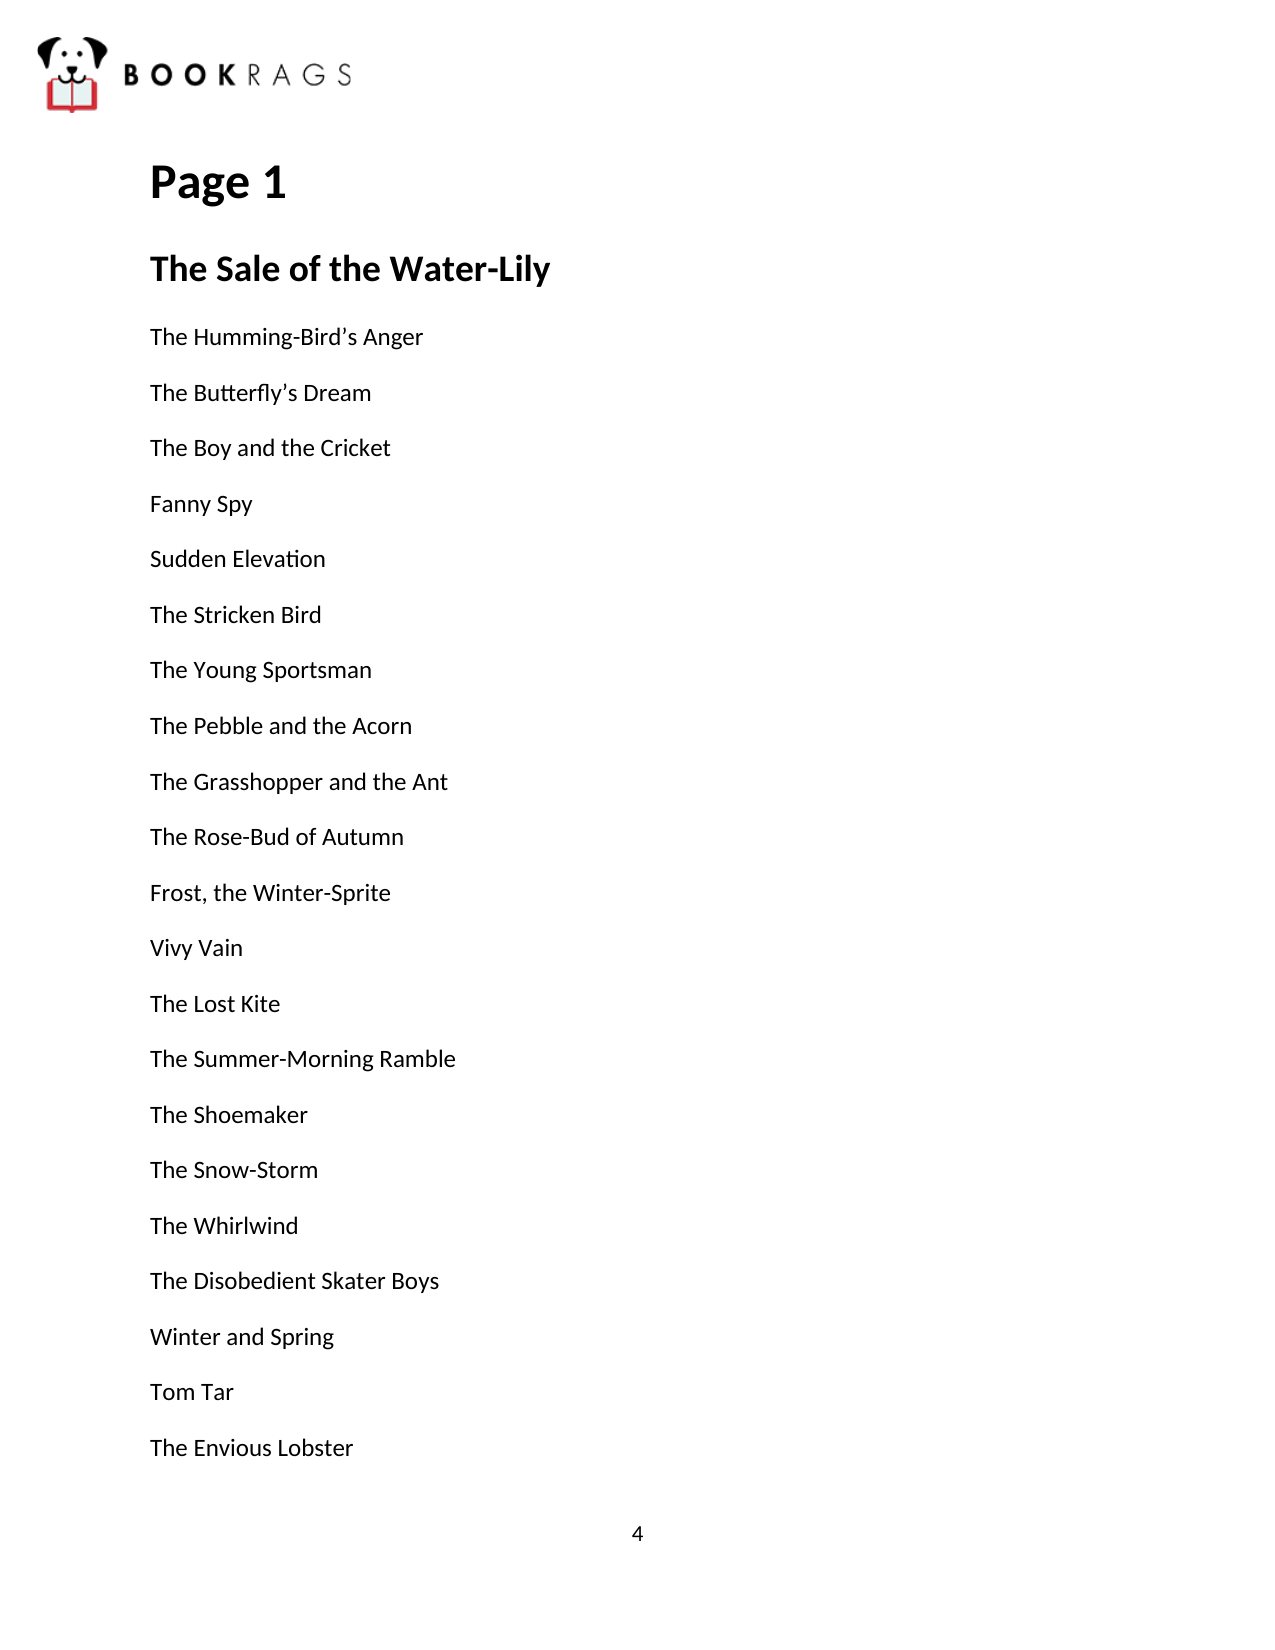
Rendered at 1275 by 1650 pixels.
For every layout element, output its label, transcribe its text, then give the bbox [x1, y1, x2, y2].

text Frost, the Winter-Sprite [150, 877, 1125, 907]
text The Sale of the Water-Lily [150, 244, 1125, 290]
text The Boy and the Cricket [150, 433, 1125, 463]
text The Young Sportsman [150, 655, 1125, 685]
text The Grasshopper and the Ant [150, 766, 1125, 796]
text The Summer-Morning Ramble [150, 1043, 1125, 1074]
text The Shoemaker [150, 1099, 1125, 1129]
text The Rose-Bud of Autumn [150, 821, 1125, 852]
text The Humming-Bird’s Anger [150, 322, 1125, 352]
text The Snow-Storm [150, 1154, 1125, 1185]
text Vivy Vain [150, 932, 1125, 963]
text The Whirlwind [150, 1210, 1125, 1240]
text The Disobedient Skater Boys [150, 1265, 1125, 1296]
text Sudden Elevation [150, 544, 1125, 574]
text The Lost Kite [150, 988, 1125, 1018]
text The Envious Lobster [150, 1432, 1125, 1462]
text Tom Tar [150, 1376, 1125, 1407]
picture [37, 37, 351, 113]
text Winter and Spring [150, 1321, 1125, 1351]
text The Stricken Bird [150, 599, 1125, 630]
text The Pebble and the Acorn [150, 710, 1125, 741]
text The Butterfly’s Dream [150, 377, 1125, 408]
text Page 1 [150, 150, 1125, 211]
text Fanny Spy [150, 488, 1125, 519]
